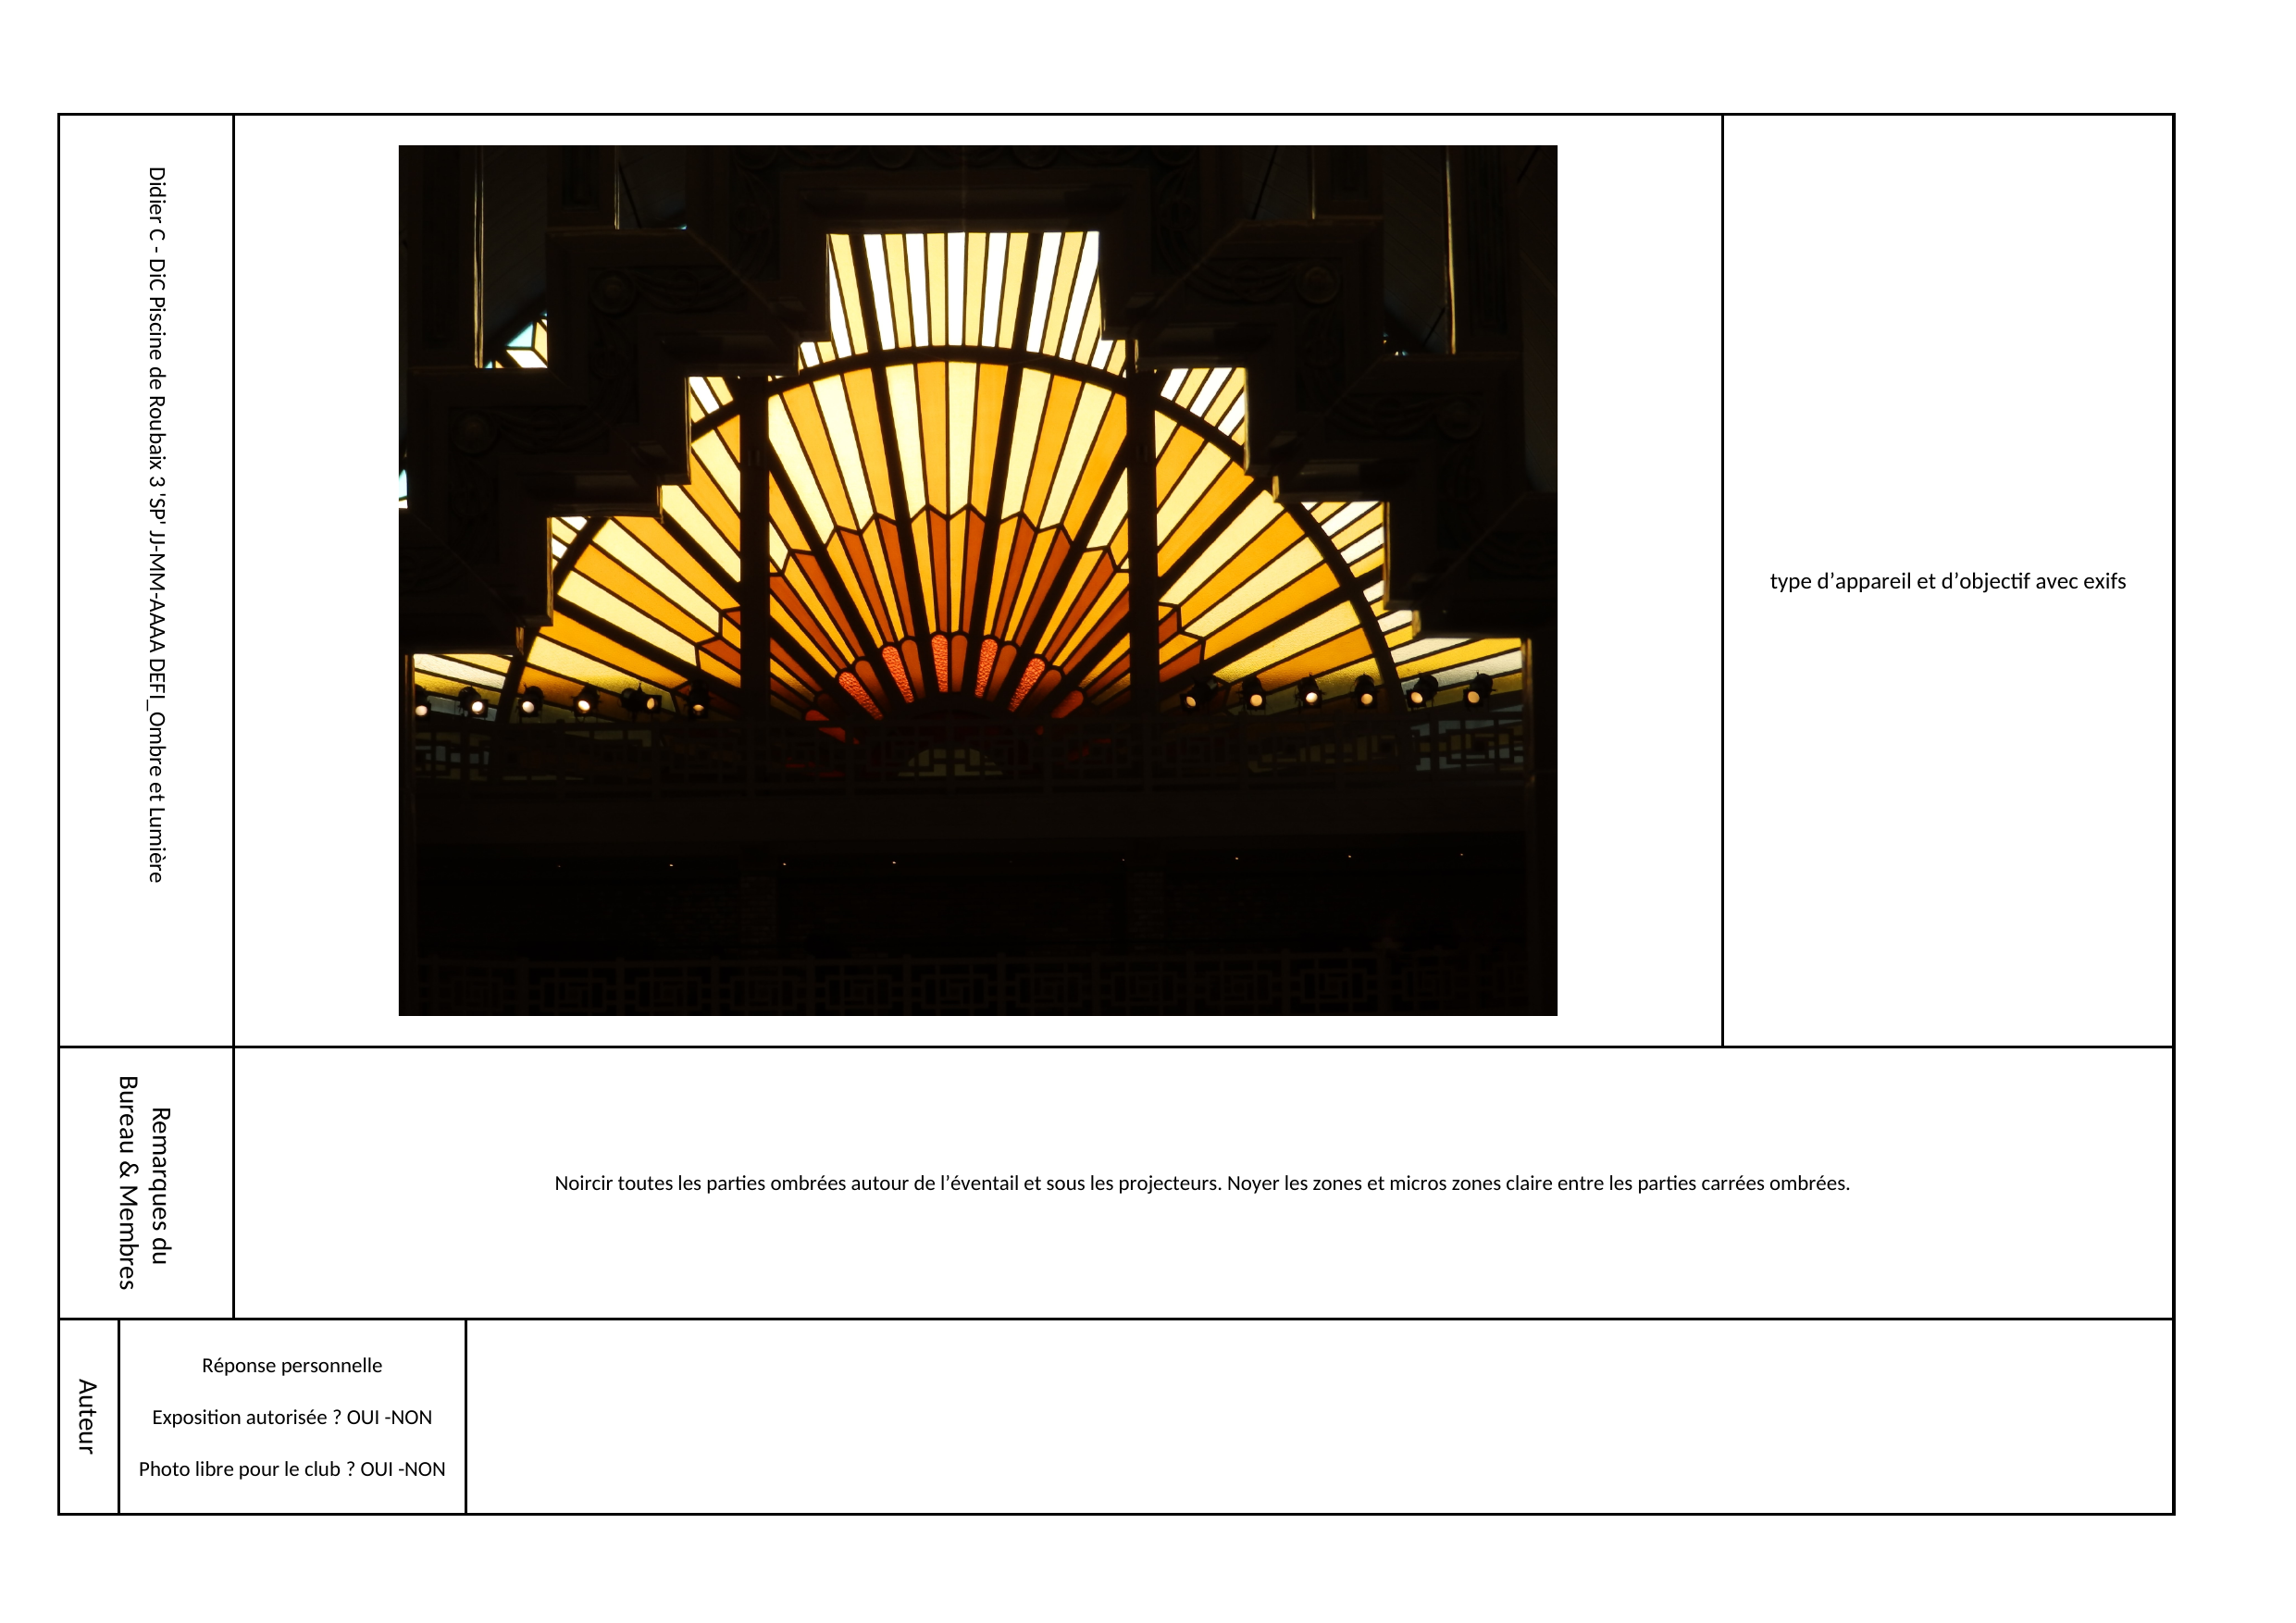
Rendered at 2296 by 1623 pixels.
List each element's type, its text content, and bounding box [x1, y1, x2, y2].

picture [398, 145, 1558, 1016]
table_cell [467, 1320, 2172, 1513]
table_cell Auteur [60, 1320, 118, 1513]
table_header type d’appareil et d’objectif avec exifs [1724, 116, 2172, 1046]
table_cell Noircir toutes les parties ombrées autour de l’éventail et sous les projecteurs. Noyer les zones et micros zones claire entre les parties carrées ombrées. [235, 1048, 2172, 1318]
table_header [235, 116, 1721, 1046]
table_header Didier C - DiC Piscine de Roubaix 3 'SP' JJ-MM-AAAA DEFI_Ombre et Lumière [60, 116, 232, 1046]
table_cell Réponse personnelle Exposition autorisée ? OUI -NON Photo libre pour le club ? OUI -NON [120, 1320, 465, 1513]
table_cell Remarques du Bureau & Membres [60, 1048, 232, 1318]
